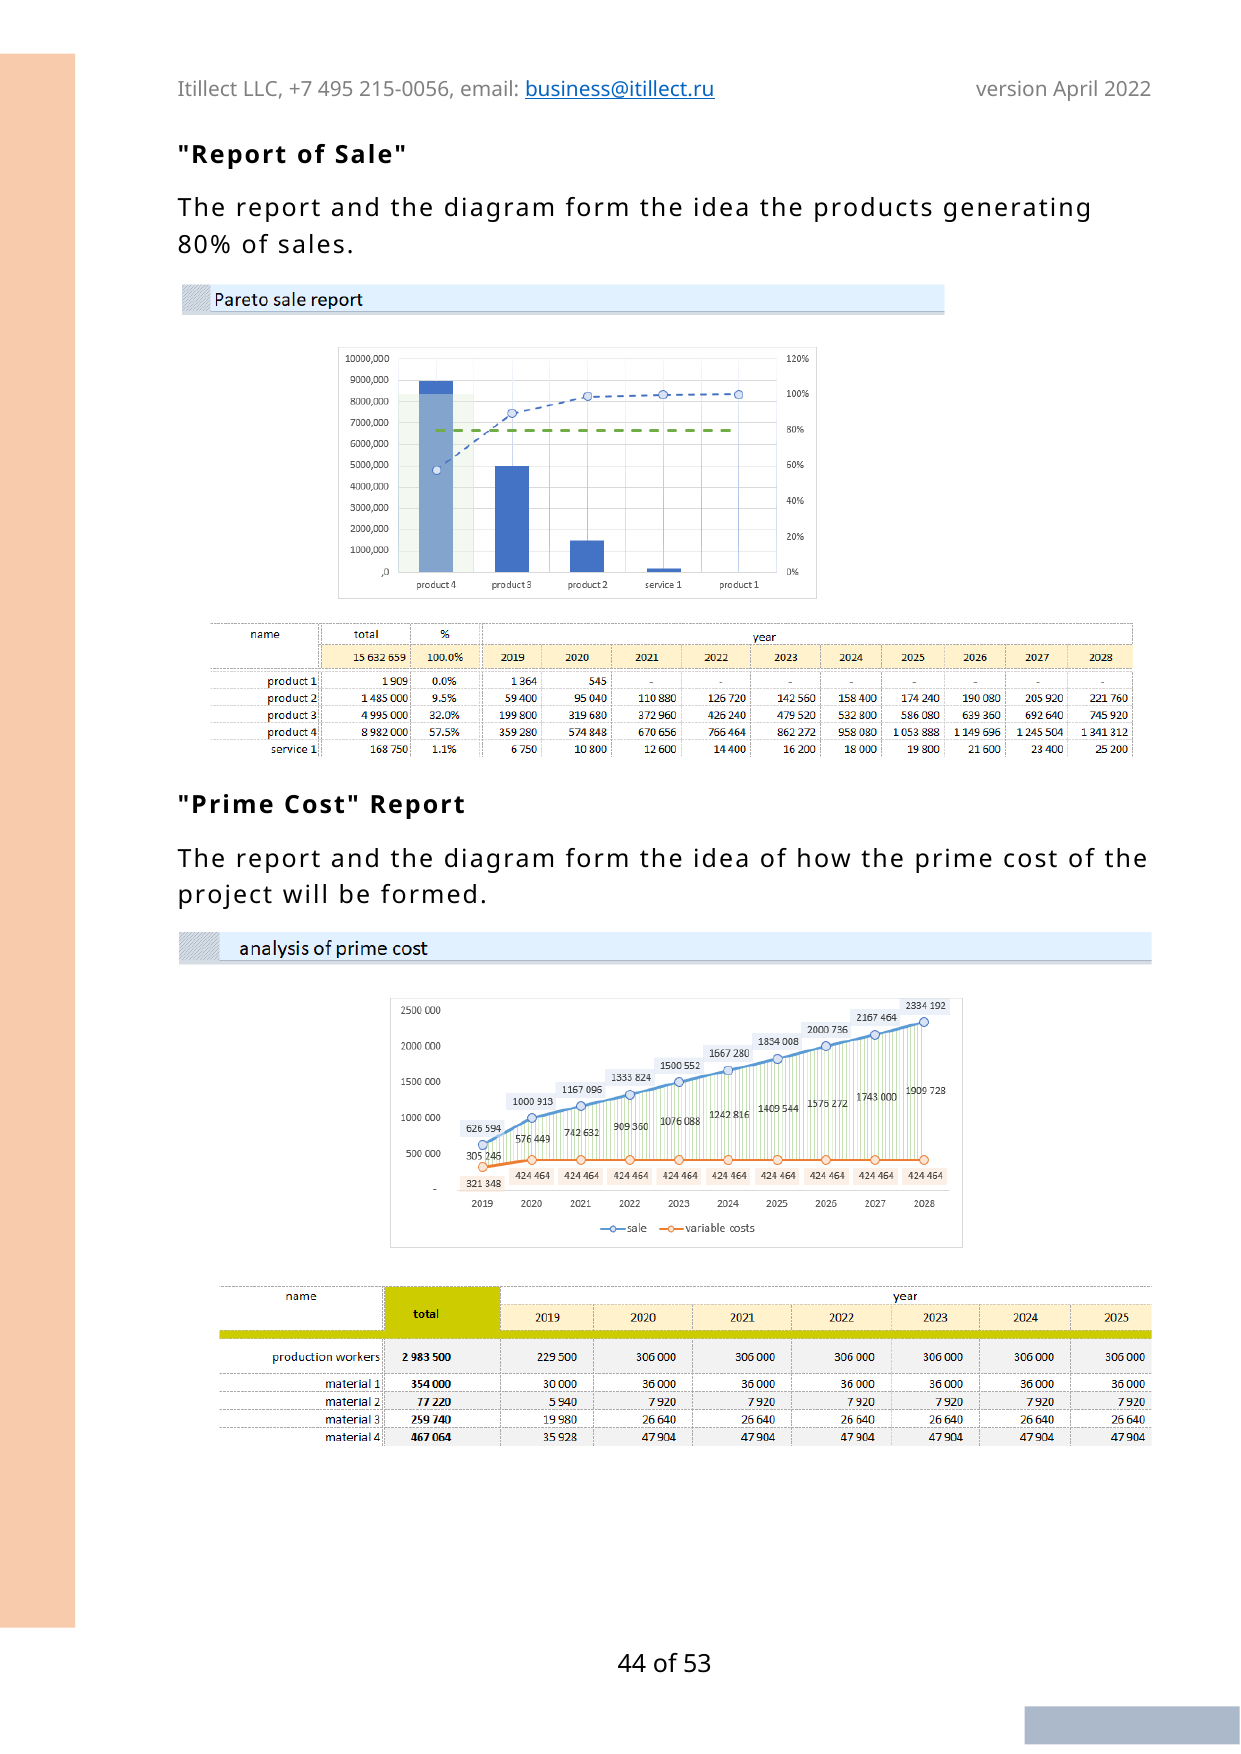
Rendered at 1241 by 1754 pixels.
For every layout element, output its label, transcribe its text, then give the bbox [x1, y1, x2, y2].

text "Report of Sale" [177, 136, 1152, 170]
picture [177, 930, 1152, 1458]
picture [177, 280, 1152, 768]
text The report and the diagram form the idea of how the prime cost of the project will be formed. [177, 840, 1152, 911]
text "Prime Cost" Report [177, 787, 1152, 821]
text The report and the diagram form the idea the products generating 80% of sales. [177, 190, 1152, 261]
